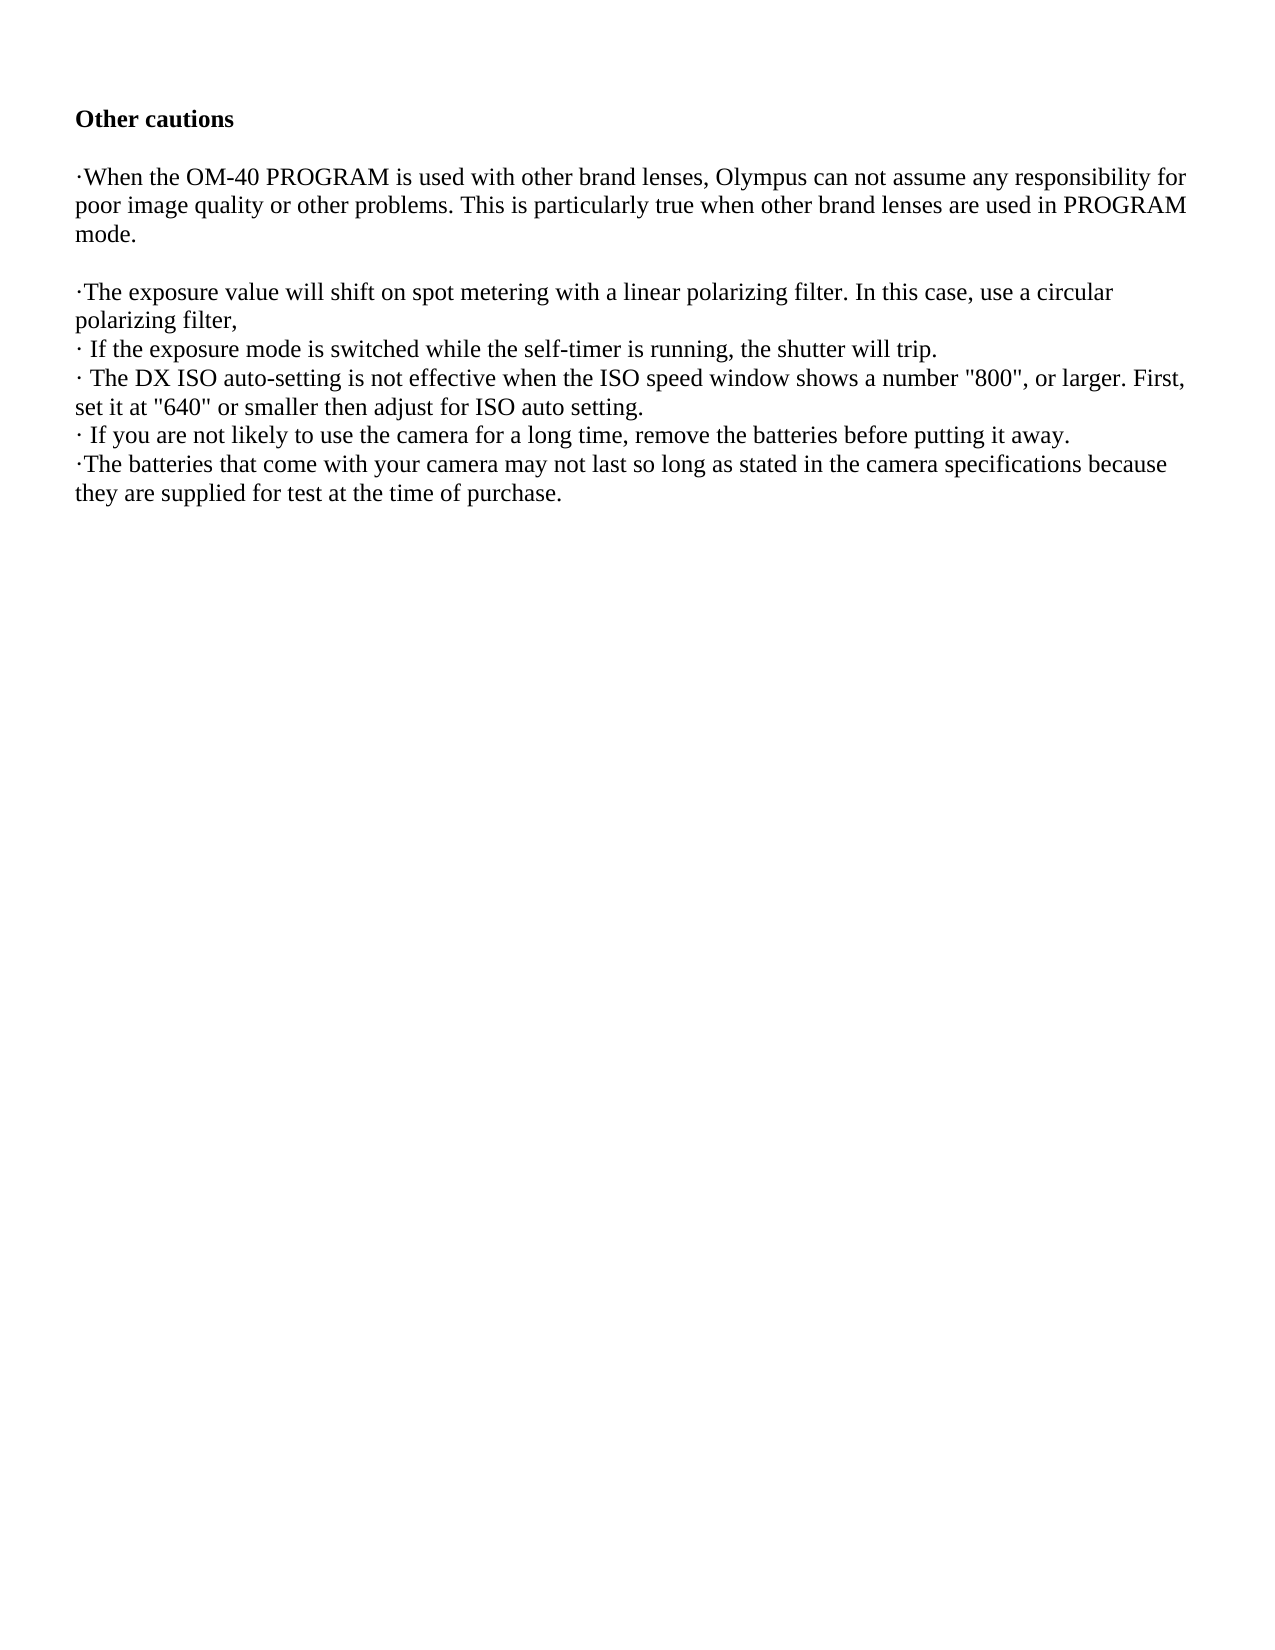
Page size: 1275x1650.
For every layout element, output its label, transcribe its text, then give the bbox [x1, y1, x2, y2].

text Other cautions ·When the OM-40 PROGRAM is used with other brand lenses, Olympus can not assume any responsibility for poor image quality or other problems. This is particularly true when other brand lenses are used in PROGRAM mode. ·The exposure value will shift on spot metering with a linear polarizing filter. In this case, use a circular polarizing filter, · If the exposure mode is switched while the self-timer is running, the shutter will trip. · The DX ISO auto-setting is not effective when the ISO speed window shows a number "800", or larger. First, set it at "640" or smaller then adjust for ISO auto setting. · If you are not likely to use the camera for a long time, remove the batteries before putting it away. ·The batteries that come with your camera may not last so long as stated in the camera specifications because they are supplied for test at the time of purchase. [75, 104, 1200, 507]
